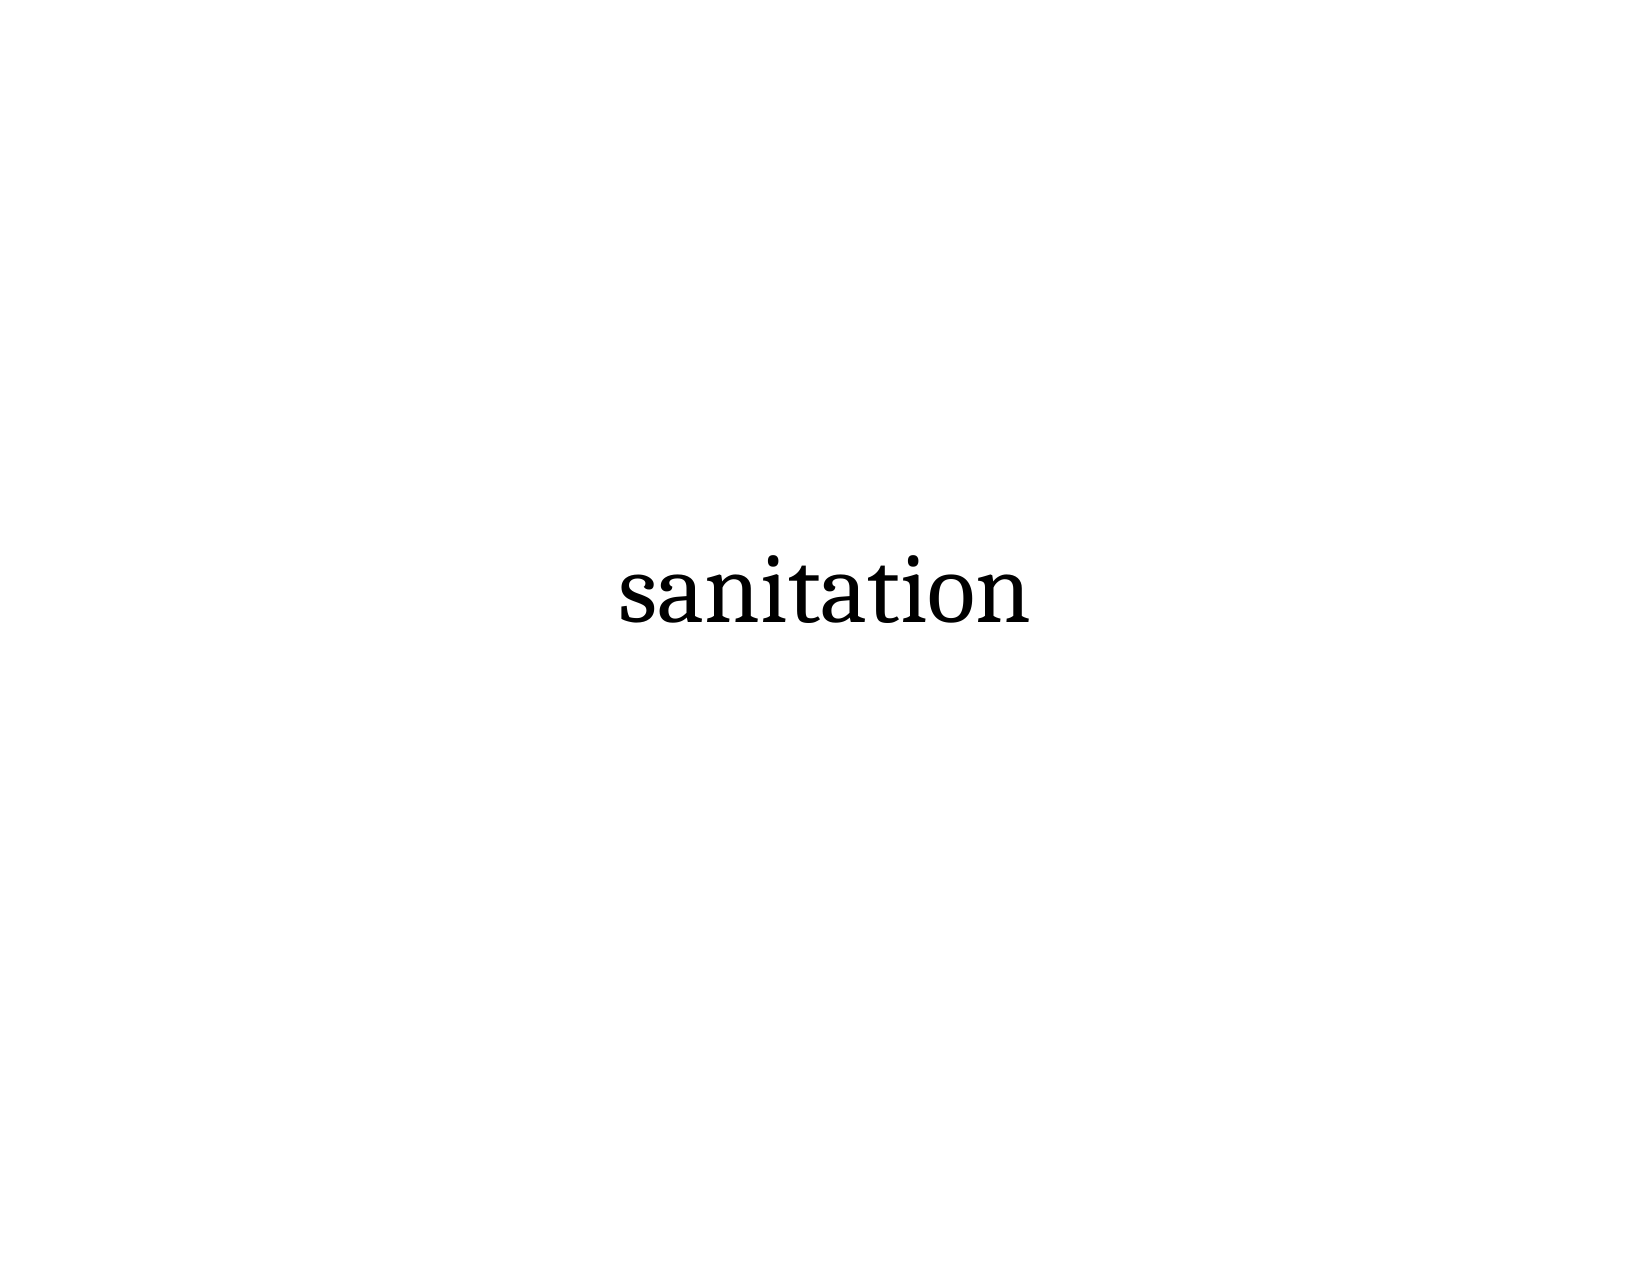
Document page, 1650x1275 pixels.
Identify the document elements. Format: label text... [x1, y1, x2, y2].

text sanitation [150, 532, 1500, 647]
